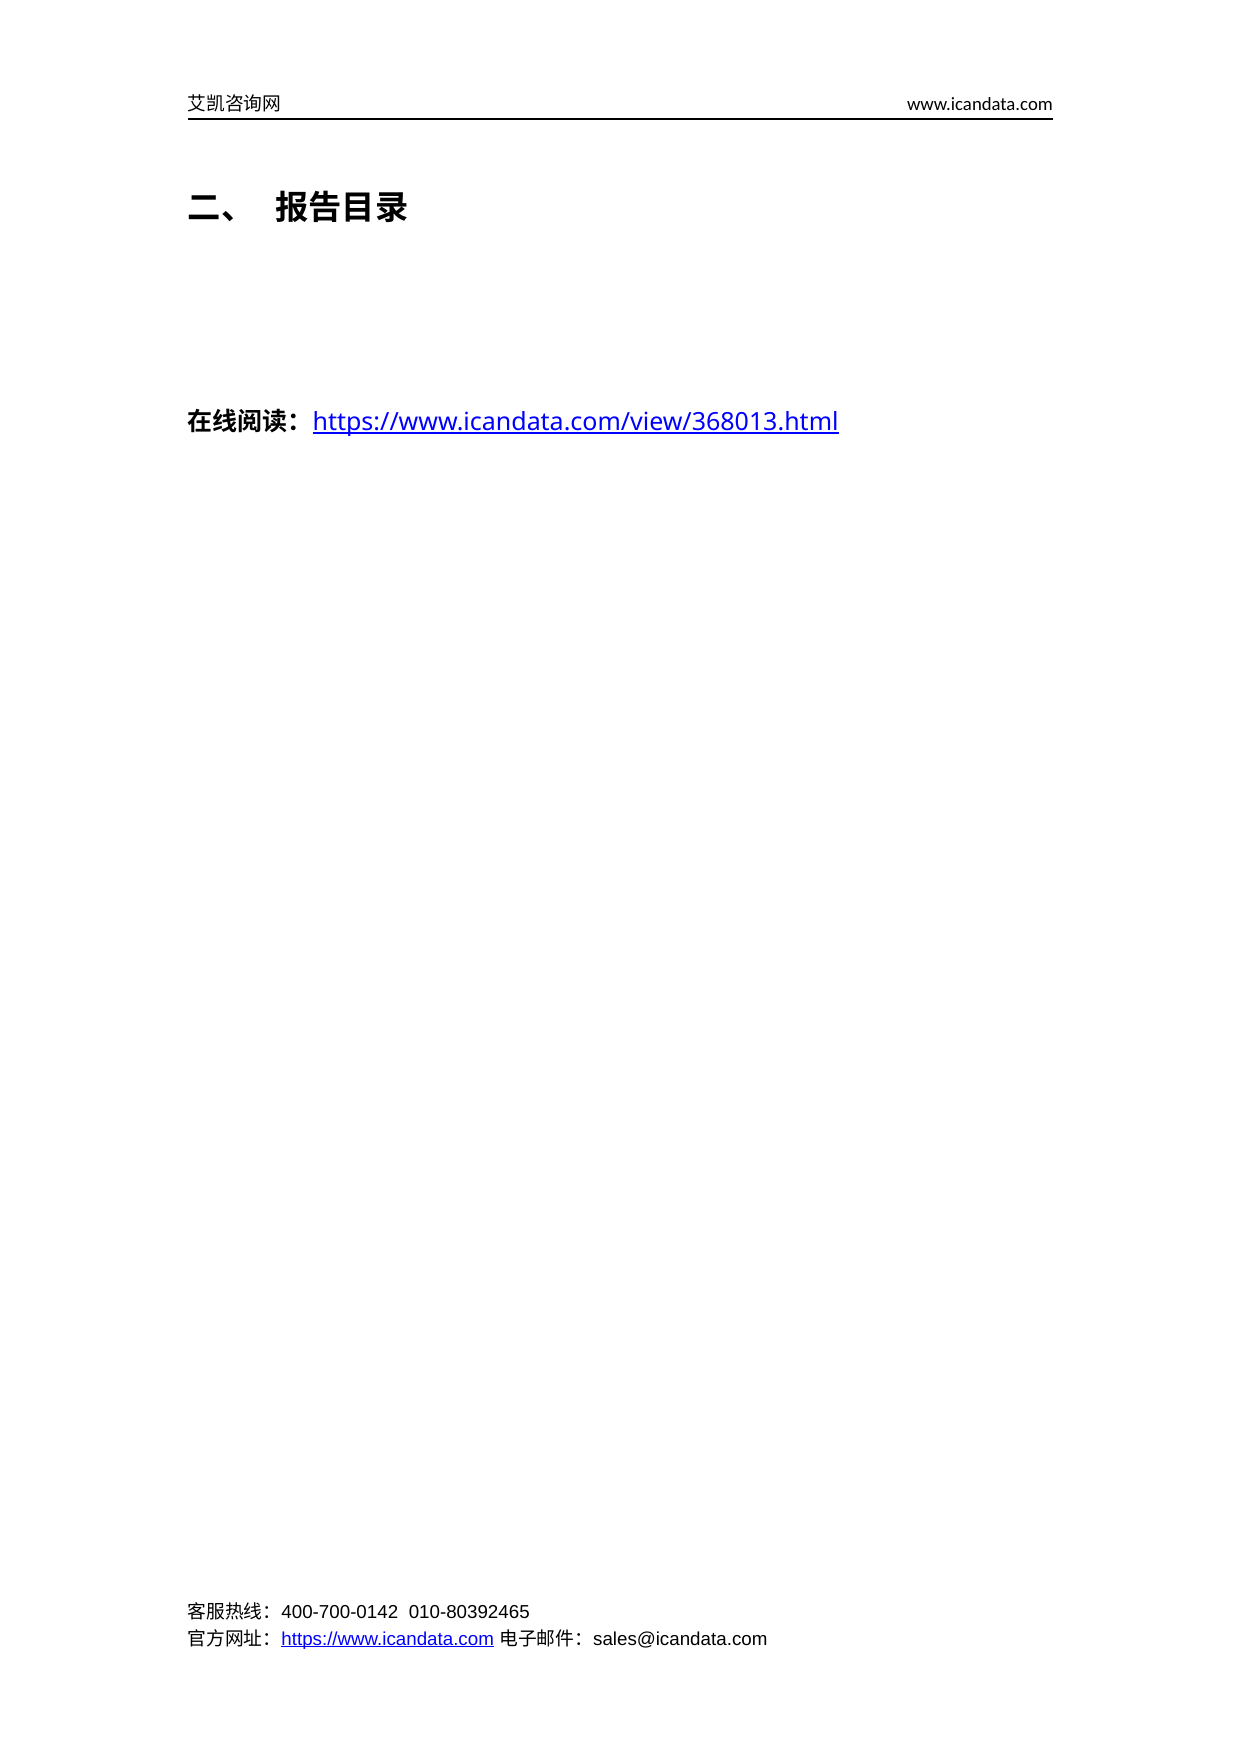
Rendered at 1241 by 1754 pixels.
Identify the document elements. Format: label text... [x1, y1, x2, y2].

text 在线阅读：https://www.icandata.com/view/368013.html [187, 387, 1053, 452]
subtitle 报告目录 [187, 172, 1053, 237]
